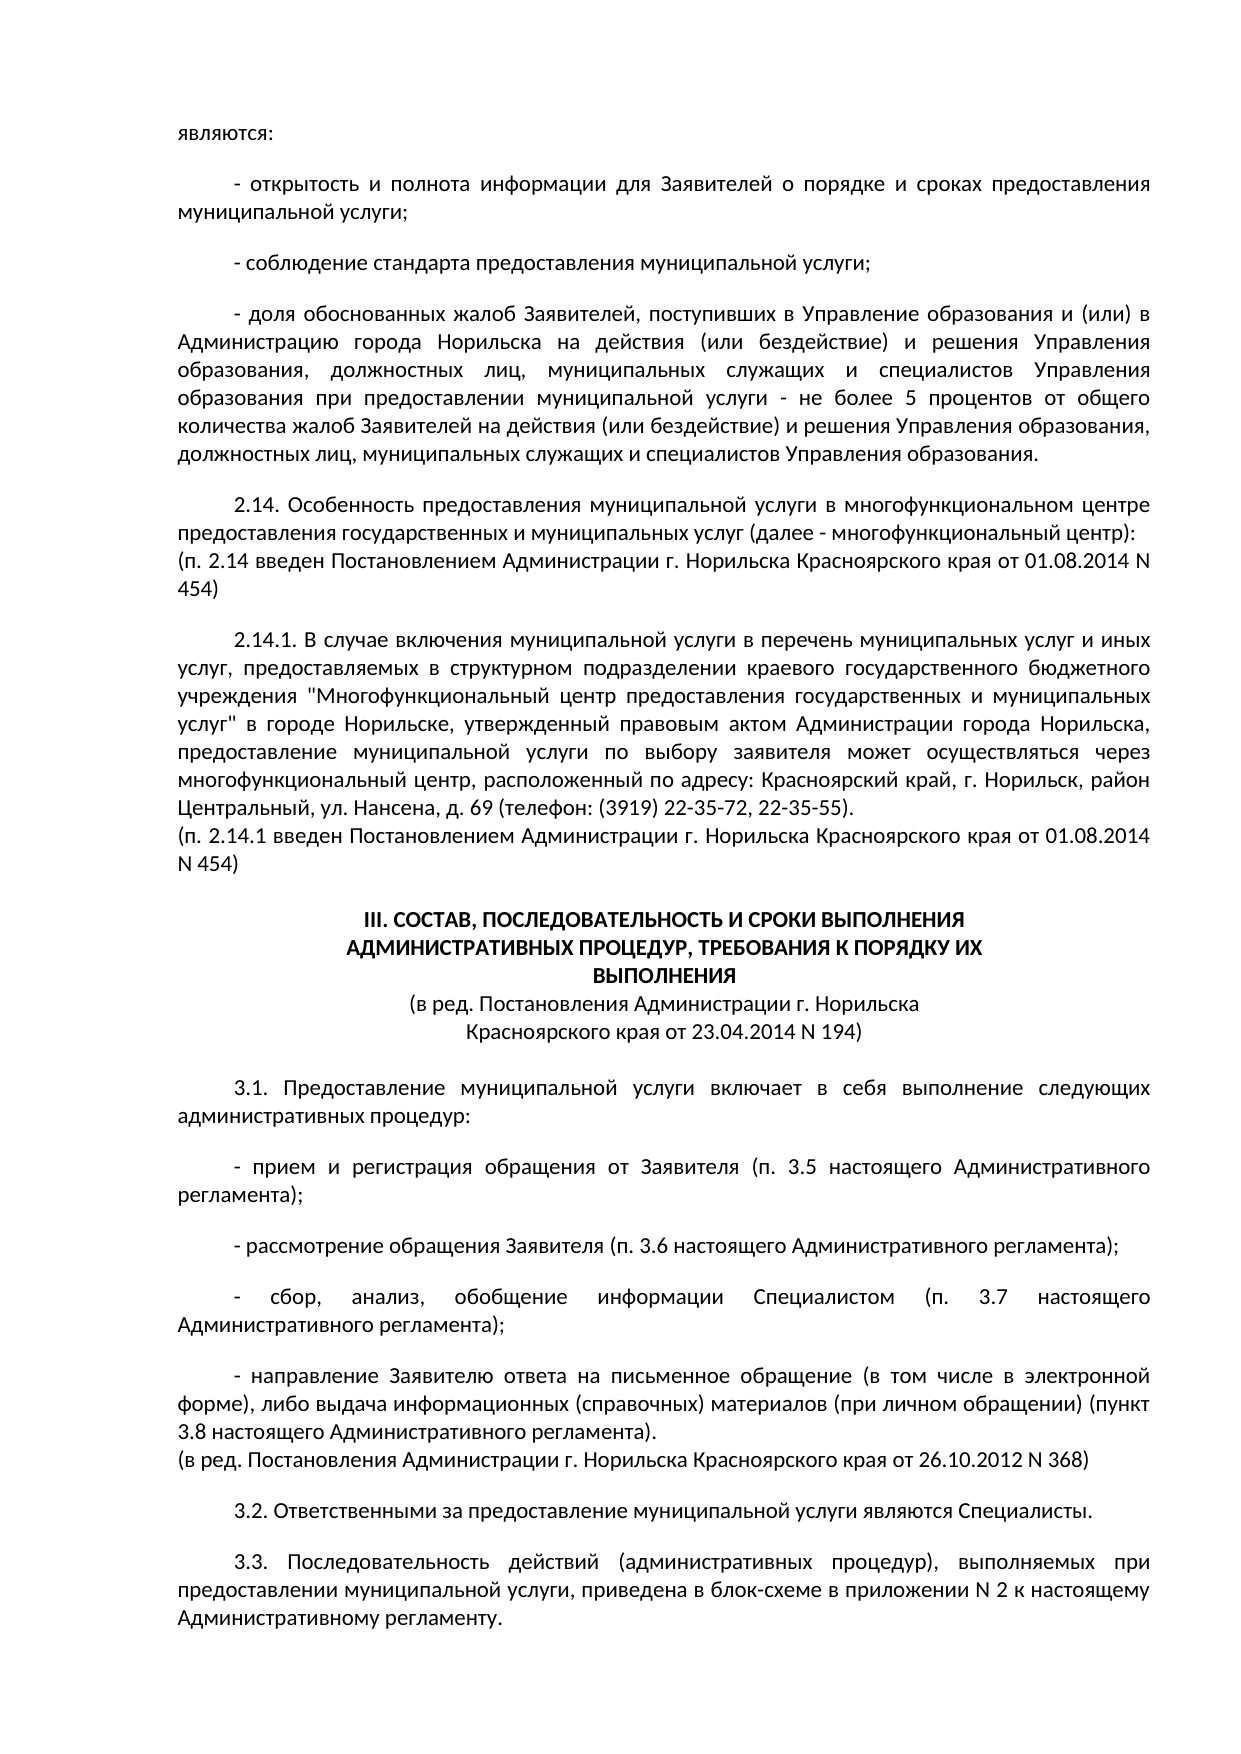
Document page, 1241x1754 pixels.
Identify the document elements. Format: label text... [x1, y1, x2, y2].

text - сбор, анализ, обобщение информации Специалистом (п. 3.7 настоящего Административного регламента); [177, 1282, 1152, 1338]
text 2.14.1. В случае включения муниципальной услуги в перечень муниципальных услуг и иных услуг, предоставляемых в структурном подразделении краевого государственного бюджетного учреждения "Многофункциональный центр предоставления государственных и муниципальных услуг" в городе Норильске, утвержденный правовым актом Администрации города Норильска, предоставление муниципальной услуги по выбору заявителя может осуществляться через многофункциональный центр, расположенный по адресу: Красноярский край, г. Норильск, район Центральный, ул. Нансена, д. 69 (телефон: (3919) 22-35-72, 22-35-55). [177, 625, 1152, 821]
text - открытость и полнота информации для Заявителей о порядке и сроках предоставления муниципальной услуги; [177, 169, 1152, 225]
title ВЫПОЛНЕНИЯ [177, 961, 1152, 989]
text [177, 118, 1152, 146]
text (п. 2.14 введен Постановлением Администрации г. Норильска Красноярского края от 01.08.2014 N 454) [177, 546, 1152, 602]
text - доля обоснованных жалоб Заявителей, поступивших в Управление образования и (или) в Администрацию города Норильска на действия (или бездействие) и решения Управления образования, должностных лиц, муниципальных служащих и специалистов Управления образования при предоставлении муниципальной услуги - не более 5 процентов от общего количества жалоб Заявителей на действия (или бездействие) и решения Управления образования, должностных лиц, муниципальных служащих и специалистов Управления образования. [177, 299, 1152, 467]
text 3.2. Ответственными за предоставление муниципальной услуги являются Специалисты. [177, 1496, 1152, 1524]
text - рассмотрение обращения Заявителя (п. 3.6 настоящего Административного регламента); [177, 1231, 1152, 1259]
text (в ред. Постановления Администрации г. Норильска Красноярского края от 26.10.2012 N 368) [177, 1445, 1152, 1473]
title III. СОСТАВ, ПОСЛЕДОВАТЕЛЬНОСТЬ И СРОКИ ВЫПОЛНЕНИЯ [177, 905, 1152, 933]
text - направление Заявителю ответа на письменное обращение (в том числе в электронной форме), либо выдача информационных (справочных) материалов (при личном обращении) (пункт 3.8 настоящего Административного регламента). [177, 1361, 1152, 1445]
text (в ред. Постановления Администрации г. Норильска [177, 989, 1152, 1017]
text 2.14. Особенность предоставления муниципальной услуги в многофункциональном центре предоставления государственных и муниципальных услуг (далее - многофункциональный центр): [177, 490, 1152, 546]
text - прием и регистрация обращения от Заявителя (п. 3.5 настоящего Административного регламента); [177, 1152, 1152, 1208]
text - соблюдение стандарта предоставления муниципальной услуги; [177, 248, 1152, 276]
text Красноярского края от 23.04.2014 N 194) [177, 1017, 1152, 1045]
text (п. 2.14.1 введен Постановлением Администрации г. Норильска Красноярского края от 01.08.2014 N 454) [177, 821, 1152, 877]
text 3.1. Предоставление муниципальной услуги включает в себя выполнение следующих административных процедур: [177, 1073, 1152, 1129]
text 3.3. Последовательность действий (административных процедур), выполняемых при предоставлении муниципальной услуги, приведена в блок-схеме в приложении N 2 к настоящему Административному регламенту. [177, 1547, 1152, 1631]
title АДМИНИСТРАТИВНЫХ ПРОЦЕДУР, ТРЕБОВАНИЯ К ПОРЯДКУ ИХ [177, 933, 1152, 961]
